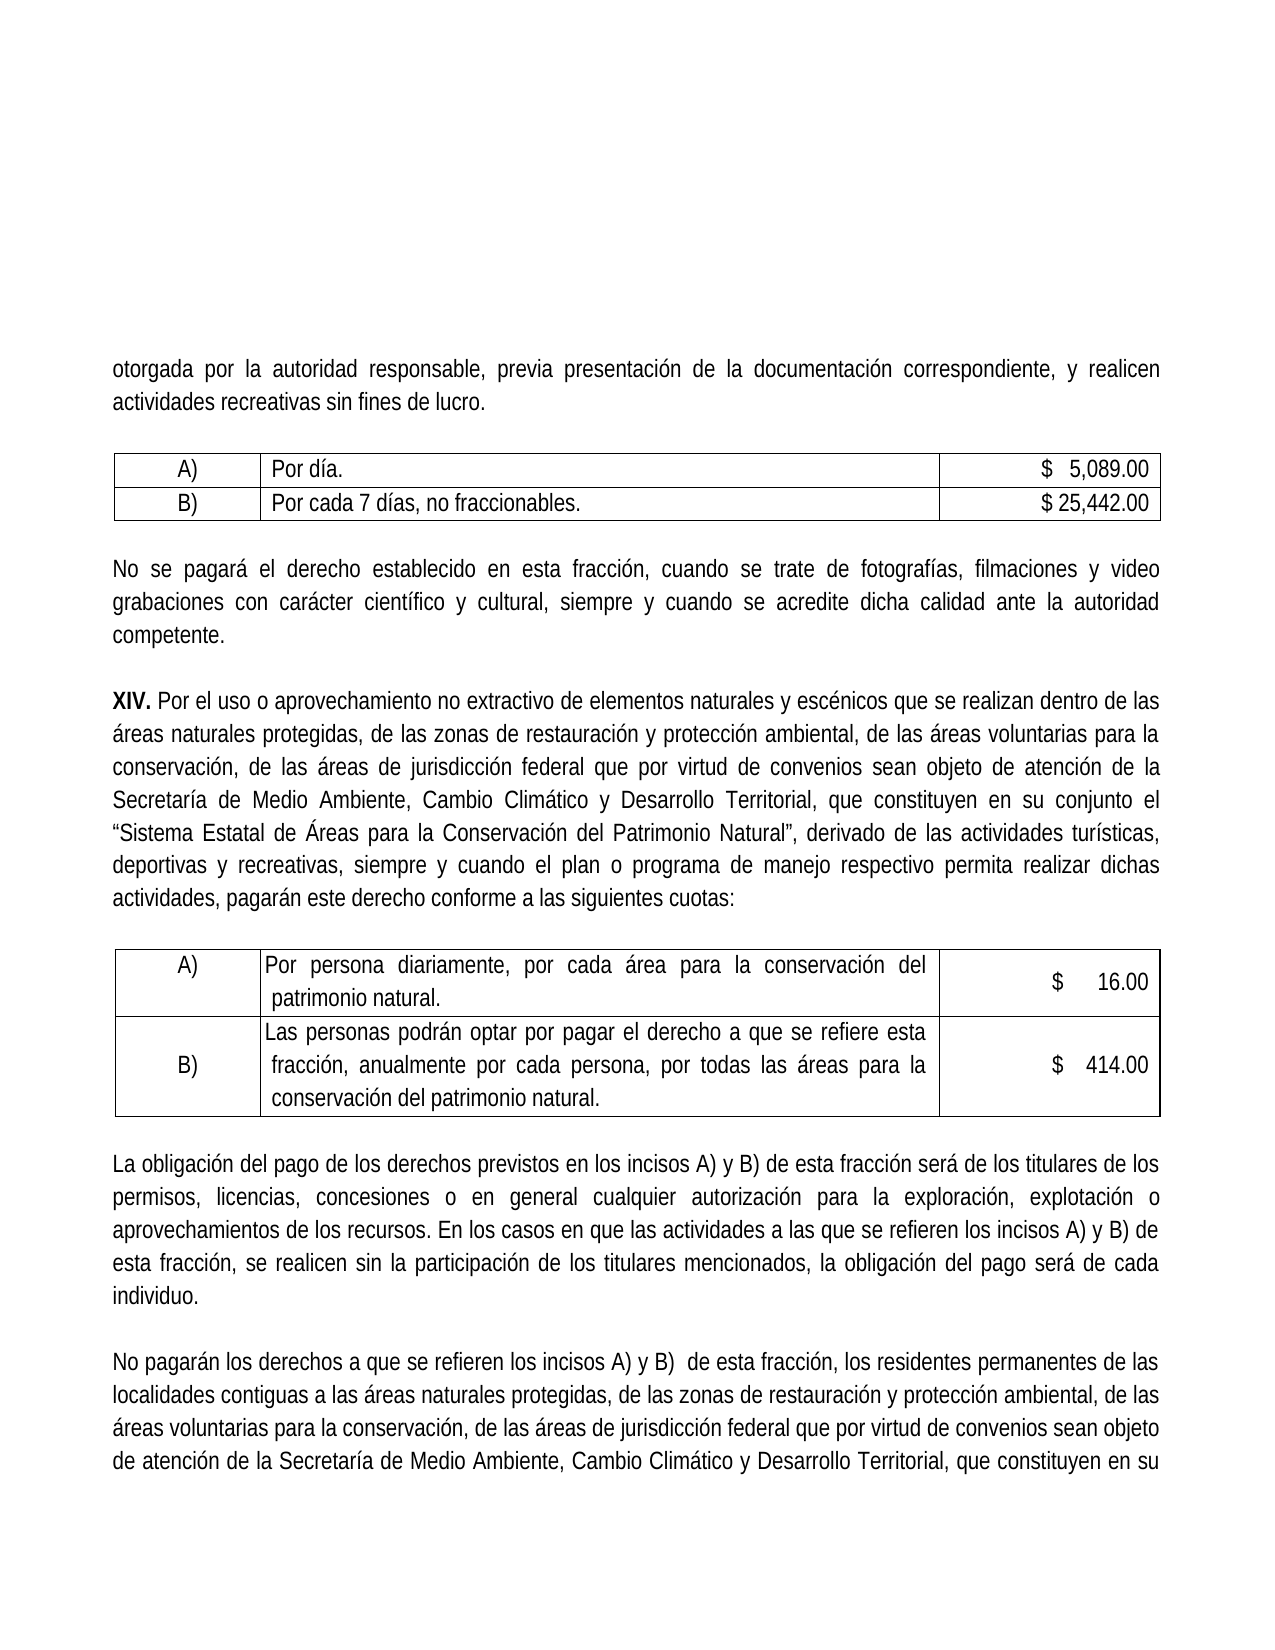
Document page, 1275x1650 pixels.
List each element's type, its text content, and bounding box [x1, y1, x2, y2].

table_cell B) [115, 488, 260, 520]
text XIV. Por el uso o aprovechamiento no extractivo de elementos naturales y escénicos que se realizan dentro de las áreas naturales protegidas, de las zonas de restauración y protección ambiental, de las áreas voluntarias para la conservación, de las áreas de jurisdicción federal que por virtud de convenios sean objeto de atención de la Secretaría de Medio Ambiente, Cambio Climático y Desarrollo Territorial, que constituyen en su conjunto el “Sistema Estatal de Áreas para la Conservación del Patrimonio Natural”, derivado de las actividades turísticas, deportivas y recreativas, siempre y cuando el plan o programa de manejo respectivo permita realizar dichas actividades, pagarán este derecho conforme a las siguientes cuotas: [112, 686, 1162, 912]
table_header A) [115, 454, 260, 487]
table_header A) [116, 950, 260, 1016]
table_header $ 16.00 [940, 950, 1159, 1016]
table_cell $ 414.00 [940, 1017, 1159, 1116]
text La obligación del pago de los derechos previstos en los incisos A) y B) de esta fracción será de los titulares de los permisos, licencias, concesiones o en general cualquier autorización para la exploración, explotación o aprovechamientos de los recursos. En los casos en que las actividades a las que se refieren los incisos A) y B) de esta fracción, se realicen sin la participación de los titulares mencionados, la obligación del pago será de cada individuo. [112, 1149, 1162, 1310]
table_cell Por cada 7 días, no fraccionables. [261, 488, 939, 520]
table_cell Las personas podrán optar por pagar el derecho a que se refiere esta fracción, anualmente por cada persona, por todas las áreas para la conservación del patrimonio natural. [261, 1017, 939, 1116]
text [112, 354, 1162, 416]
text No se pagará el derecho establecido en esta fracción, cuando se trate de fotografías, filmaciones y video grabaciones con carácter científico y cultural, siempre y cuando se acredite dicha calidad ante la autoridad competente. [112, 554, 1162, 649]
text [112, 1347, 1162, 1474]
table_cell B) [116, 1017, 260, 1116]
table_header Por persona diariamente, por cada área para la conservación del patrimonio natural. [261, 950, 939, 1016]
table_header $ 5,089.00 [940, 454, 1160, 487]
table_header Por día. [261, 454, 939, 487]
table_cell $ 25,442.00 [940, 488, 1160, 520]
